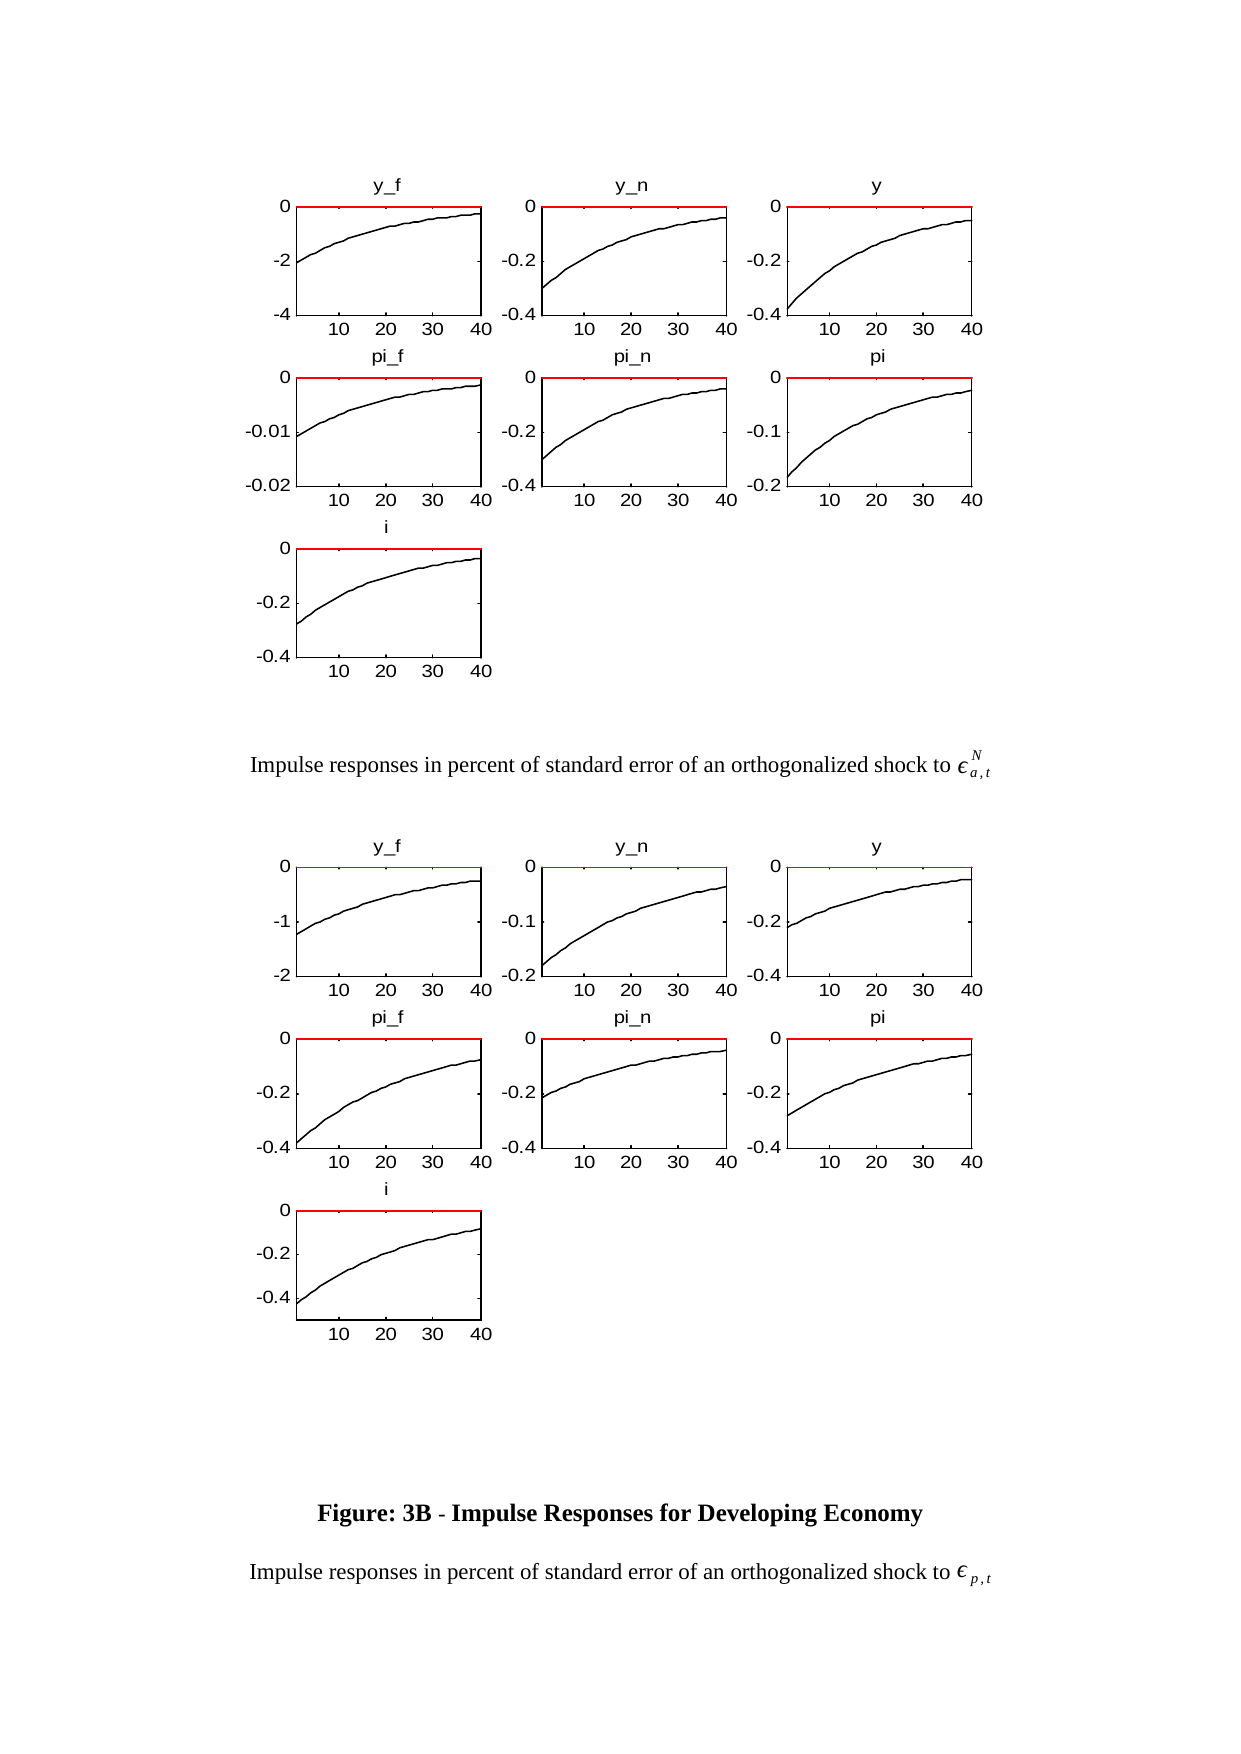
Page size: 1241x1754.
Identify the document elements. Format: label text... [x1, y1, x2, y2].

text Impulse responses in percent of standard error of an orthogonalized shock to [150, 1555, 1090, 1587]
text Figure: 3B - Impulse Responses for Developing Economy [150, 1498, 1090, 1527]
text Impulse responses in percent of standard error of an orthogonalized shock to [150, 747, 1090, 781]
